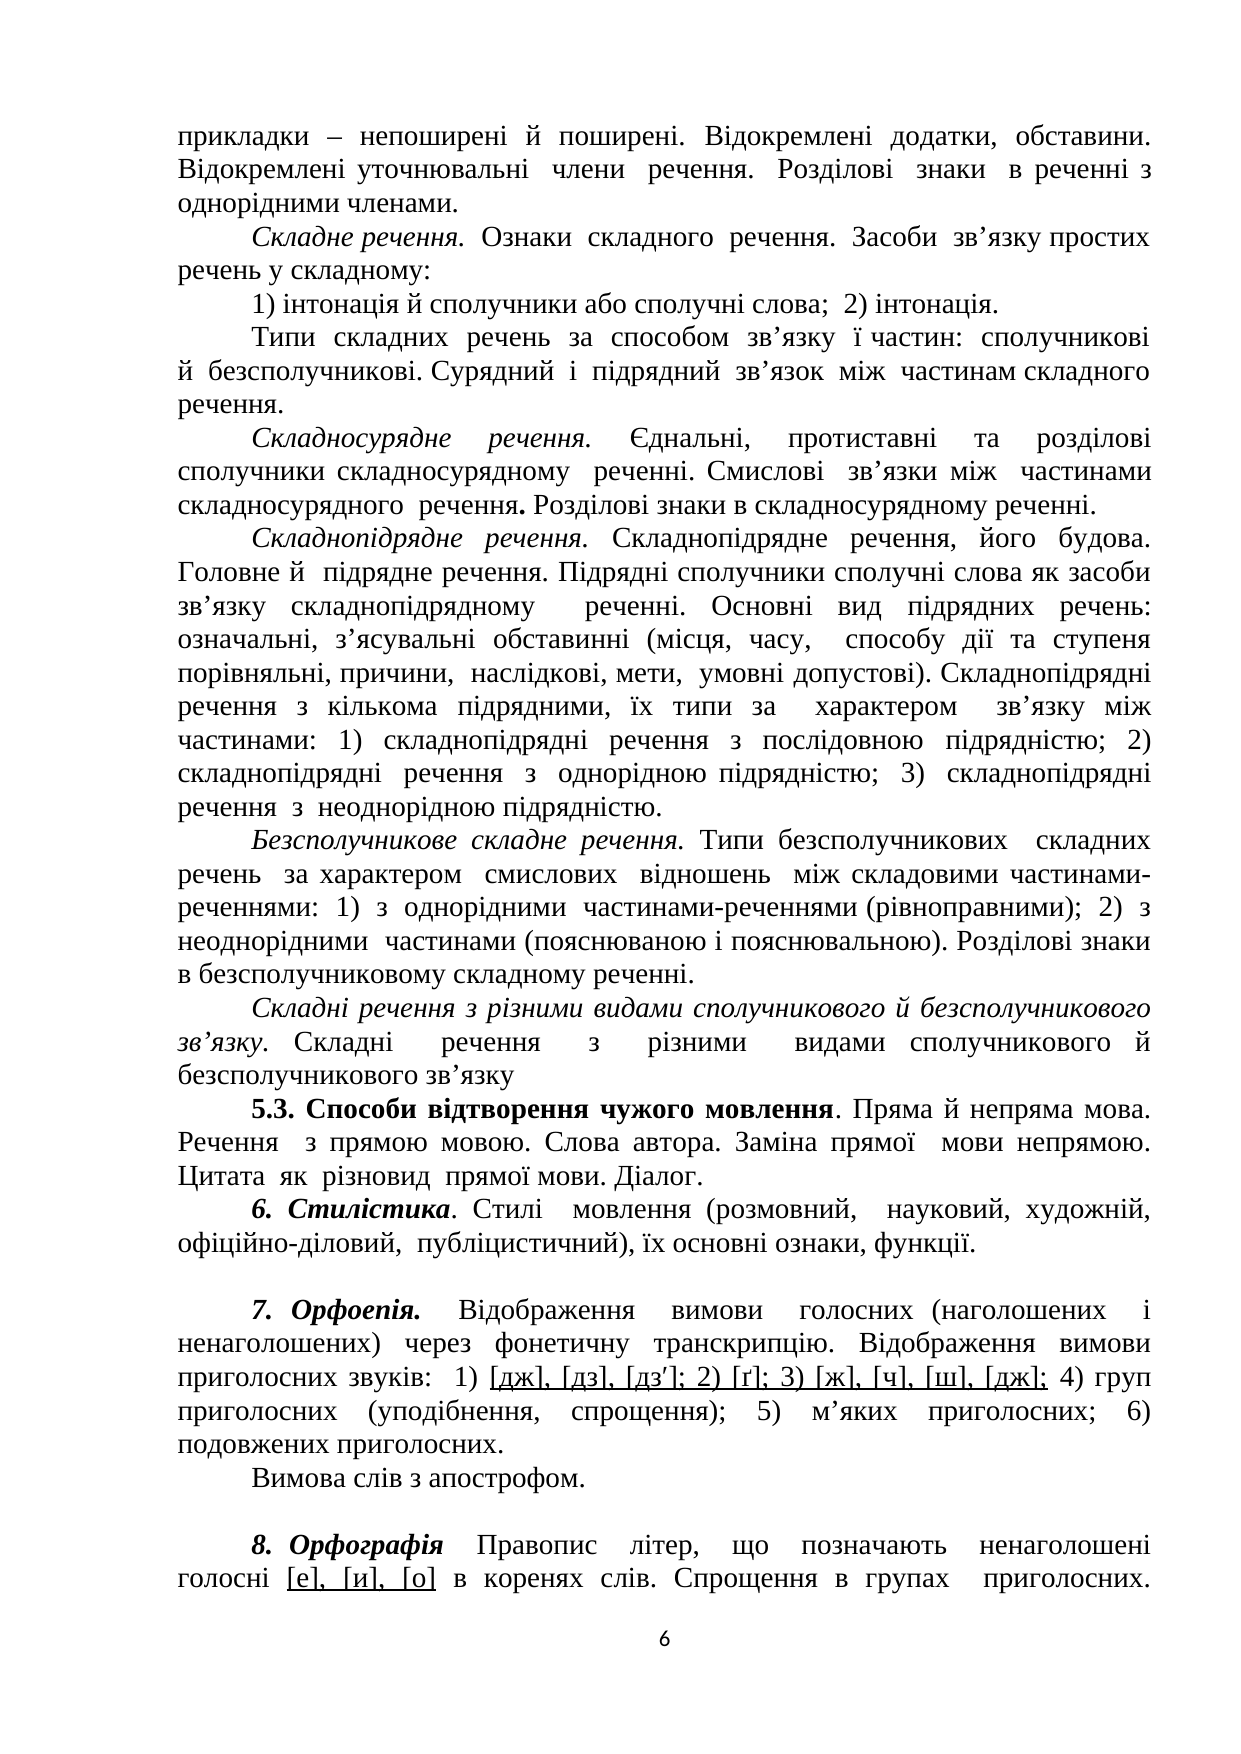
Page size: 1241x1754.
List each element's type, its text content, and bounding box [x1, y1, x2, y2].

text 7. Орфоепія. Відображення вимови голосних (наголошених і ненаголошених) через фонетичну транскрипцію. Відображення вимови приголосних звуків: 1) [дж], [дз], [дз′]; 2) [ґ]; 3) [ж], [ч], [ш], [дж]; 4) груп приголосних (уподібнення, спрощення); 5) м’яких приголосних; 6) подовжених приголосних. [177, 1292, 1152, 1460]
text Складносурядне речення. Єднальні, протиставні та розділові сполучники складносурядному реченні. Смислові зв’язки між частинами складносурядного речення. Розділові знаки в складносурядному реченні. [177, 420, 1152, 521]
text Безсполучникове складне речення. Типи безсполучникових складних речень за характером смислових відношень між складовими частинами-реченнями: 1) з однорідними частинами-реченнями (рівноправними); 2) з неоднорідними частинами (пояснюваною і пояснювальною). Розділові знаки в безсполучниковому складному реченні. [177, 822, 1152, 990]
text Вимова слів з апострофом. [177, 1460, 1152, 1493]
text 6. Стилістика. Стилі мовлення (розмовний, науковий, художній, офіційно-діловий, публіцистичний), їх основні ознаки, функції. [177, 1191, 1152, 1258]
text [177, 1527, 1152, 1594]
text 5.3. Способи відтворення чужого мовлення. Пряма й непряма мова. Речення з прямою мовою. Слова автора. Заміна прямої мови непрямою. Цитата як різновид прямої мови. Діалог. [177, 1091, 1152, 1191]
text 1) інтонація й сполучники або сполучні слова; 2) інтонація. [177, 286, 1152, 319]
text Складні речення з різними видами сполучникового й безсполучникового зв’язку. Складні речення з різними видами сполучникового й безсполучникового зв’язку [177, 990, 1152, 1091]
text Складнопідрядне речення. Складнопідрядне речення, його будова. Головне й підрядне речення. Підрядні сполучники сполучні слова як засоби зв’язку складнопідрядному реченні. Основні вид підрядних речень: означальні, з’ясувальні обставинні (місця, часу, способу дії та ступеня порівняльні, причини, наслідкові, мети, умовні допустові). Складнопідрядні речення з кількома підрядними, їх типи за характером зв’язку між частинами: 1) складнопідрядні речення з послідовною підрядністю; 2) складнопідрядні речення з однорідною підрядністю; 3) складнопідрядні речення з неоднорідною підрядністю. [177, 521, 1152, 822]
text Складне речення. Ознаки складного речення. Засоби зв’язку простих речень у складному: [177, 219, 1152, 286]
text Типи складних речень за способом зв’язку ї частин: сполучникові й безсполучникові. Сурядний і підрядний зв’язок між частинам складного речення. [177, 319, 1152, 420]
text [177, 118, 1152, 219]
